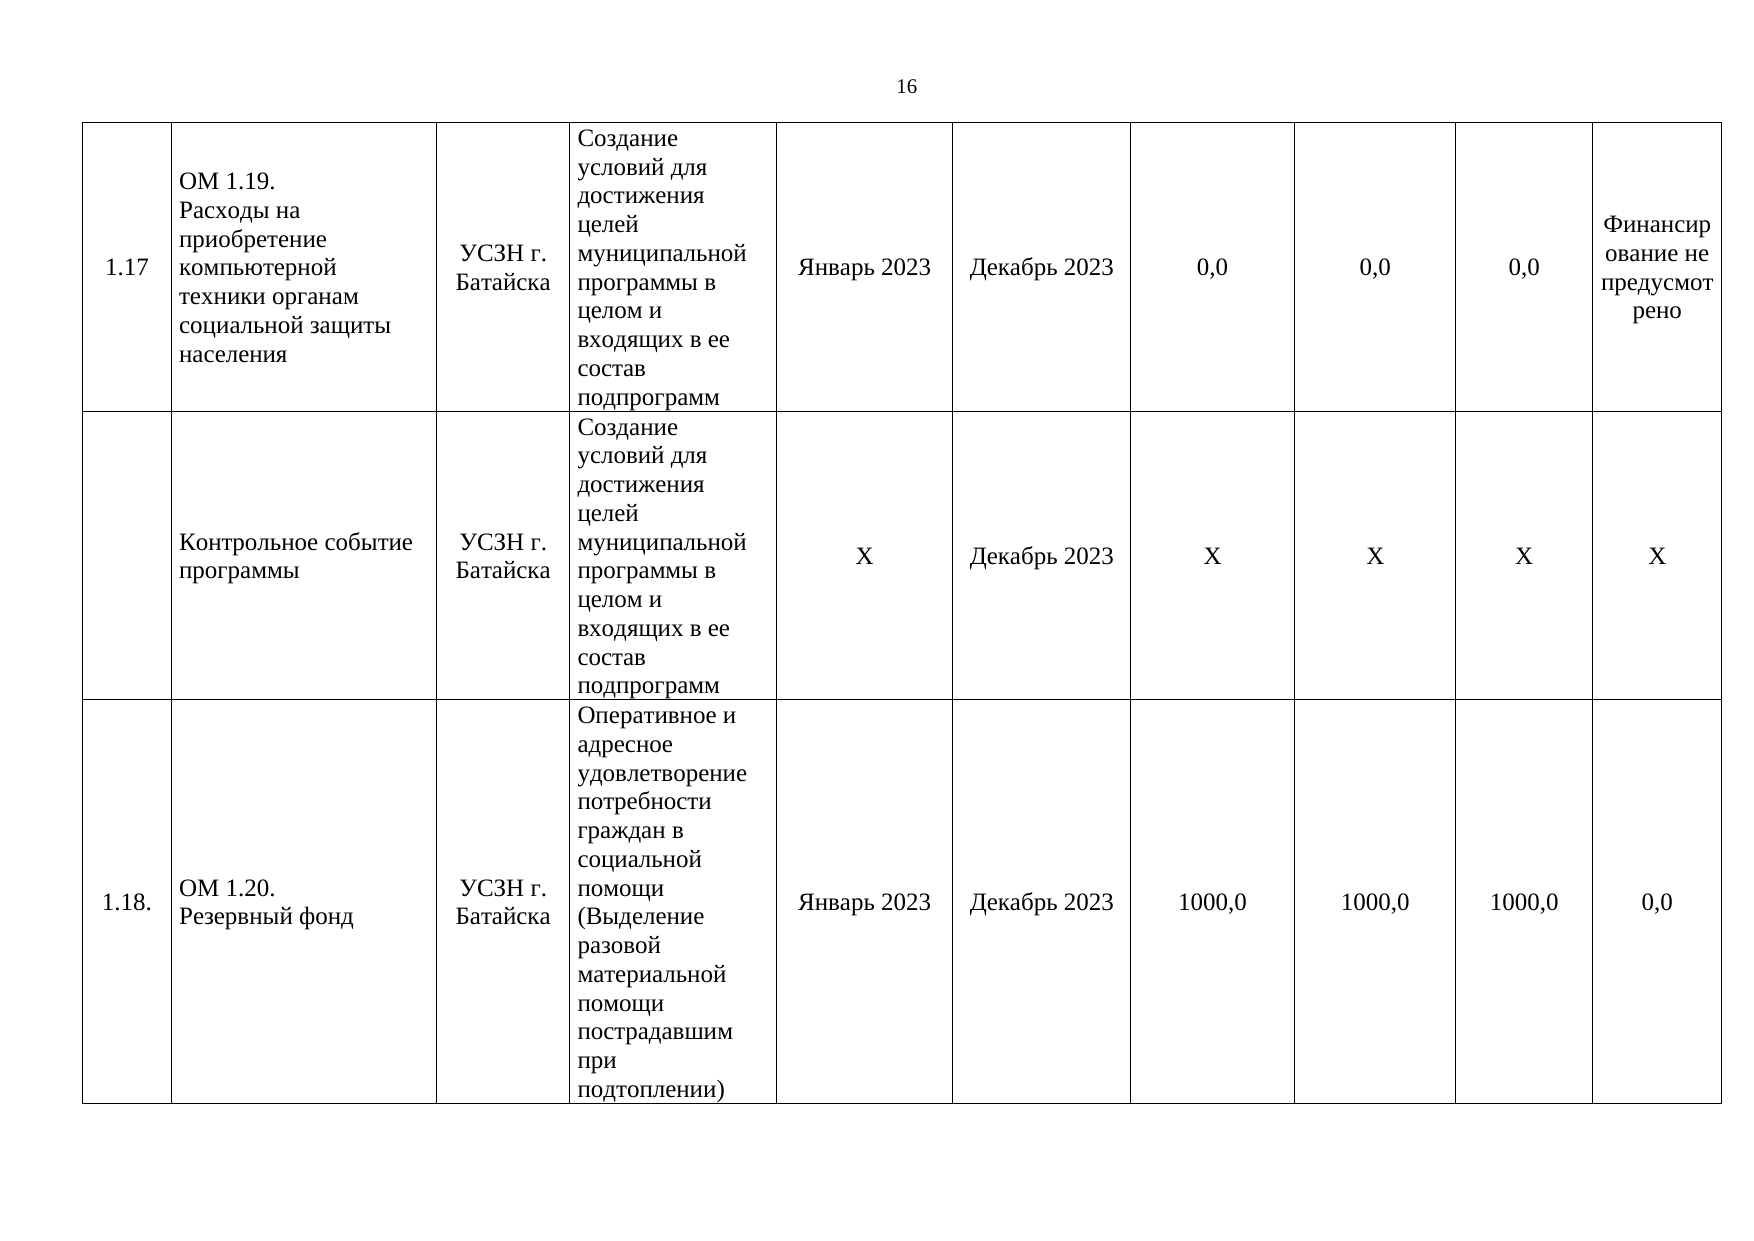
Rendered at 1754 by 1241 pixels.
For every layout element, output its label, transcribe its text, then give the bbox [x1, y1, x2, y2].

table_cell Декабрь 2023 [953, 700, 1130, 1103]
table_cell 1000,0 [1131, 700, 1294, 1103]
table_cell Х [1593, 412, 1721, 699]
table_cell 1000,0 [1295, 700, 1455, 1103]
table_cell УСЗН г. Батайска [437, 123, 569, 411]
table_cell 1.18. [83, 700, 171, 1103]
table_cell Х [1295, 412, 1455, 699]
table_cell Х [1131, 412, 1294, 699]
table_cell УСЗН г. Батайска [437, 412, 569, 699]
table_cell 0,0 [1131, 123, 1294, 411]
table_cell 0,0 [1593, 700, 1721, 1103]
table_cell Январь 2023 [777, 700, 952, 1103]
table_cell ОМ 1.19. Расходы на приобретение компьютерной техники органам социальной защиты населения [172, 123, 436, 411]
table_cell Январь 2023 [777, 123, 952, 411]
table_cell 0,0 [1295, 123, 1455, 411]
table_cell Оперативное и адресное удовлетворение потребности граждан в социальной помощи (Выделение разовой материальной помощи пострадавшим при подтоплении) [570, 700, 776, 1103]
table_cell Финансирование не предусмотрено [1593, 123, 1721, 411]
table_cell Х [1456, 412, 1592, 699]
table_cell Декабрь 2023 [953, 412, 1130, 699]
table_cell ОМ 1.20. Резервный фонд [172, 700, 436, 1103]
table_cell Х [777, 412, 952, 699]
table_cell Создание условий для достижения целей муниципальной программы в целом и входящих в ее состав подпрограмм [570, 412, 776, 699]
table_cell Контрольное событие программы [172, 412, 436, 699]
table_cell [83, 412, 171, 699]
table_cell 0,0 [1456, 123, 1592, 411]
table_cell УСЗН г. Батайска [437, 700, 569, 1103]
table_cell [570, 123, 776, 411]
table_cell 1.17 [83, 123, 171, 411]
table_cell 1000,0 [1456, 700, 1592, 1103]
table_cell Декабрь 2023 [953, 123, 1130, 411]
